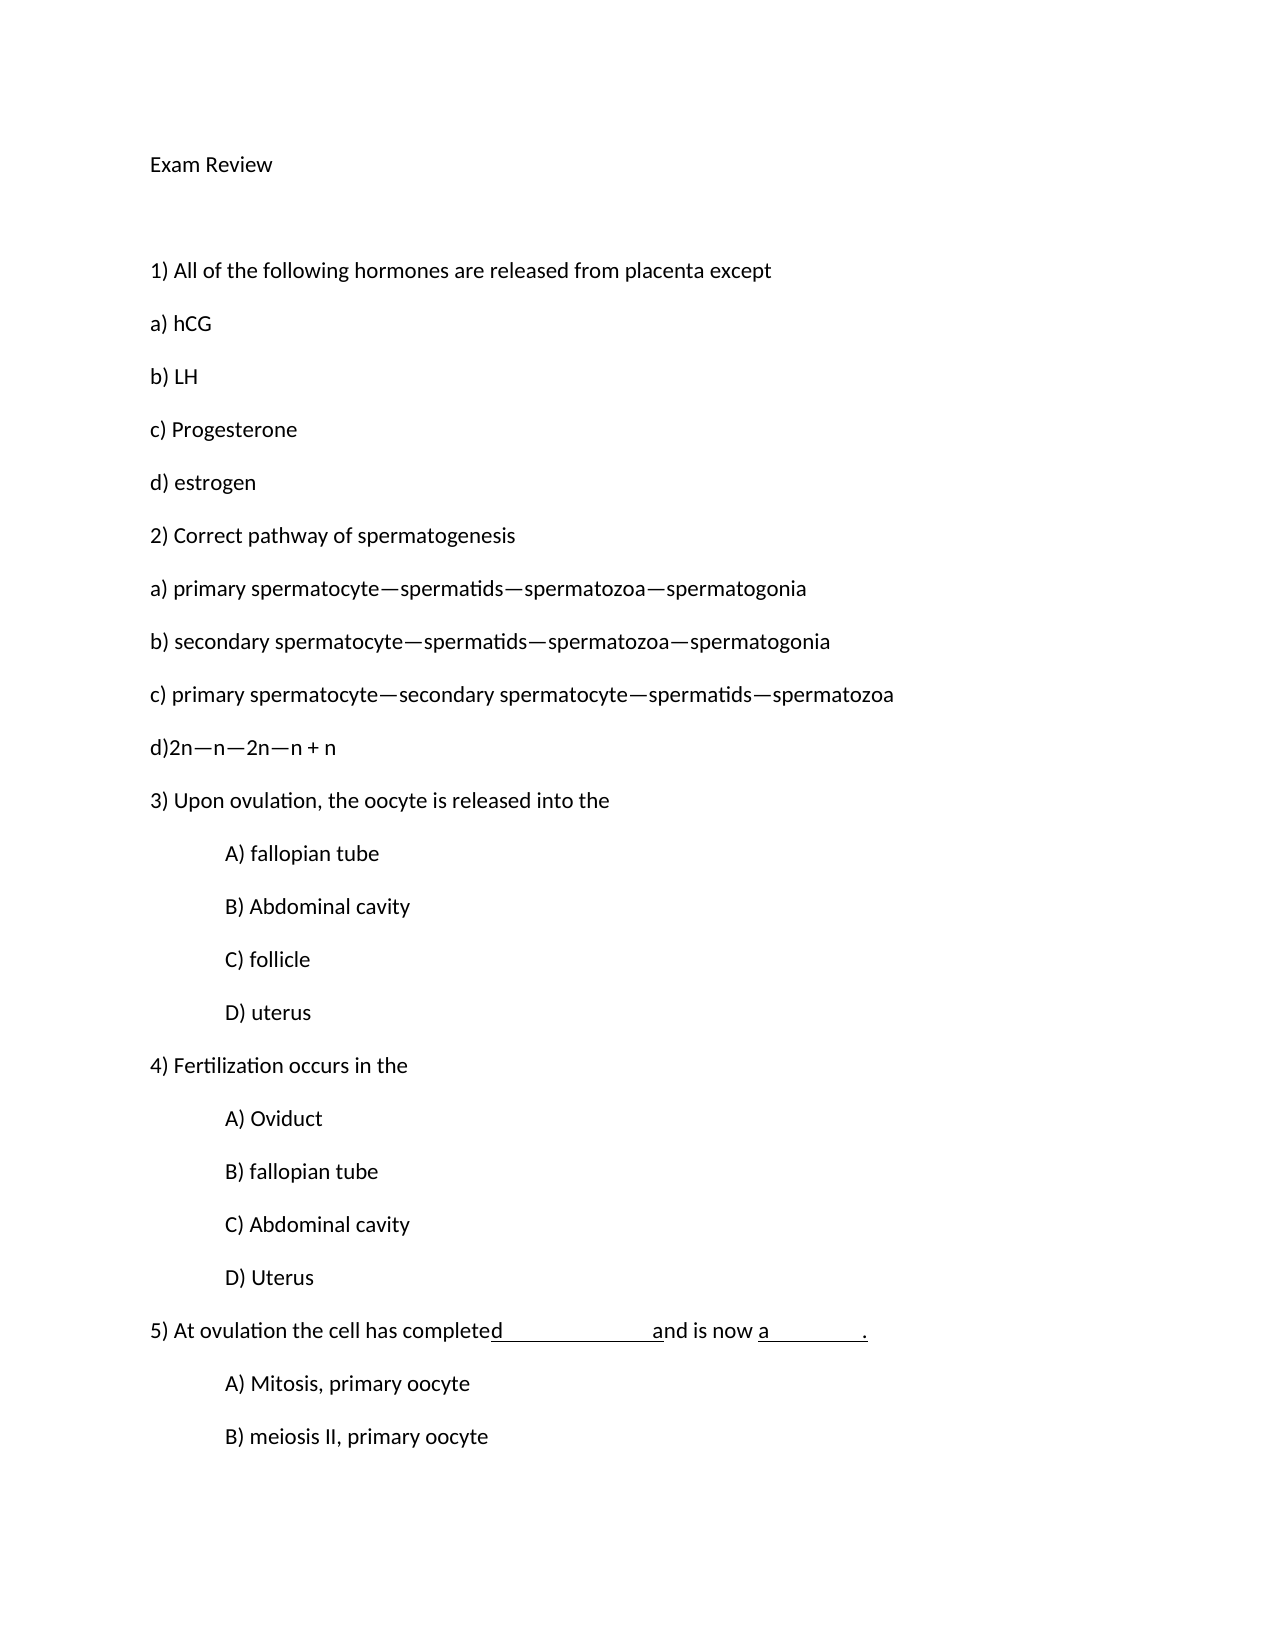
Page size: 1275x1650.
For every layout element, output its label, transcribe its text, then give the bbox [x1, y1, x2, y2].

text Exam Review [150, 150, 1125, 178]
text 2) Correct pathway of spermatogenesis [150, 521, 1125, 549]
text B) fallopian tube [150, 1157, 1125, 1185]
text b) secondary spermatocyte—spermatids—spermatozoa—spermatogonia [150, 627, 1125, 655]
text c) primary spermatocyte—secondary spermatocyte—spermatids—spermatozoa [150, 680, 1125, 708]
text a) hCG [150, 309, 1125, 337]
text C) follicle [150, 945, 1125, 973]
text 5) At ovulation the cell has completed and is now a . [150, 1316, 1125, 1344]
text c) Progesterone [150, 415, 1125, 443]
text 3) Upon ovulation, the oocyte is released into the [150, 786, 1125, 814]
text B) Abdominal cavity [150, 892, 1125, 920]
text 4) Fertilization occurs in the [150, 1051, 1125, 1079]
text A) fallopian tube [150, 839, 1125, 867]
text b) LH [150, 362, 1125, 390]
text a) primary spermatocyte—spermatids—spermatozoa—spermatogonia [150, 574, 1125, 602]
text C) Abdominal cavity [150, 1210, 1125, 1238]
text d)2n—n—2n—n + n [150, 733, 1125, 761]
text B) meiosis II, primary oocyte [150, 1422, 1125, 1451]
text d) estrogen [150, 468, 1125, 496]
text D) uterus [150, 998, 1125, 1026]
text 1) All of the following hormones are released from placenta except [150, 256, 1125, 284]
text D) Uterus [150, 1263, 1125, 1291]
text A) Mitosis, primary oocyte [150, 1369, 1125, 1397]
text A) Oviduct [150, 1104, 1125, 1132]
